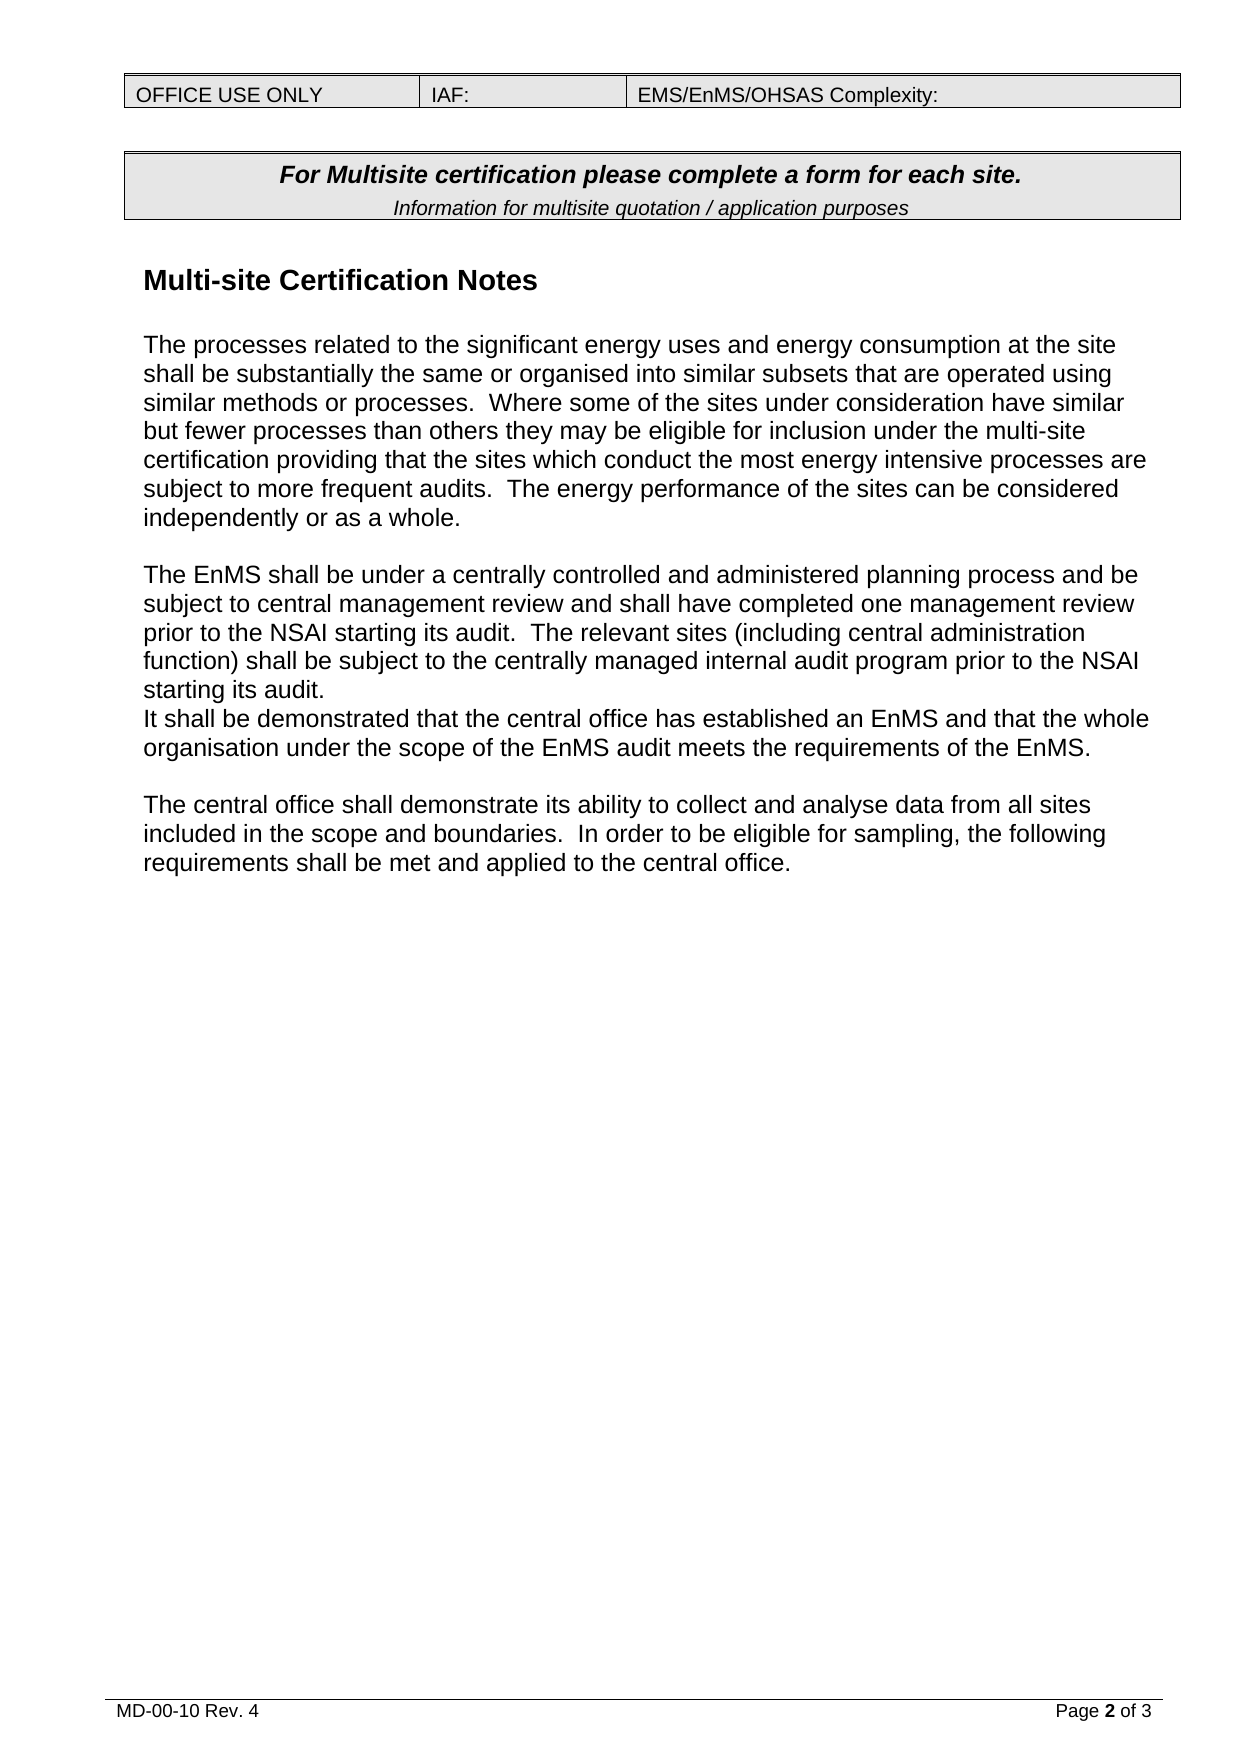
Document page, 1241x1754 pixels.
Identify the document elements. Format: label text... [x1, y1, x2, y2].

text It shall be demonstrated that the central office has established an EnMS and that the whole organisation under the scope of the EnMS audit meets the requirements of the EnMS. [143, 704, 1162, 761]
table_cell EMS/EnMS/OHSAS Complexity: [627, 76, 1180, 107]
text The EnMS shall be under a centrally controlled and administered planning process and be subject to central management review and shall have completed one management review prior to the NSAI starting its audit. The relevant sites (including central administration function) shall be subject to the centrally managed internal audit program prior to the NSAI starting its audit. [143, 560, 1162, 704]
text The central office shall demonstrate its ability to collect and analyse data from all sites included in the scope and boundaries. In order to be eligible for sampling, the following requirements shall be met and applied to the central office. [143, 790, 1162, 876]
table_cell IAF: [420, 76, 626, 107]
table_cell OFFICE USE ONLY [125, 76, 419, 107]
table_header For Multisite certification please complete a form for each site. Information for multisite quotation / application purposes [125, 154, 1180, 219]
text Multi-site Certification Notes [143, 263, 1162, 296]
text The processes related to the significant energy uses and energy consumption at the site shall be substantially the same or organised into similar subsets that are operated using similar methods or processes. Where some of the sites under consideration have similar but fewer processes than others they may be eligible for inclusion under the multi-site certification providing that the sites which conduct the most energy intensive processes are subject to more frequent audits. The energy performance of the sites can be considered independently or as a whole. [143, 330, 1162, 531]
